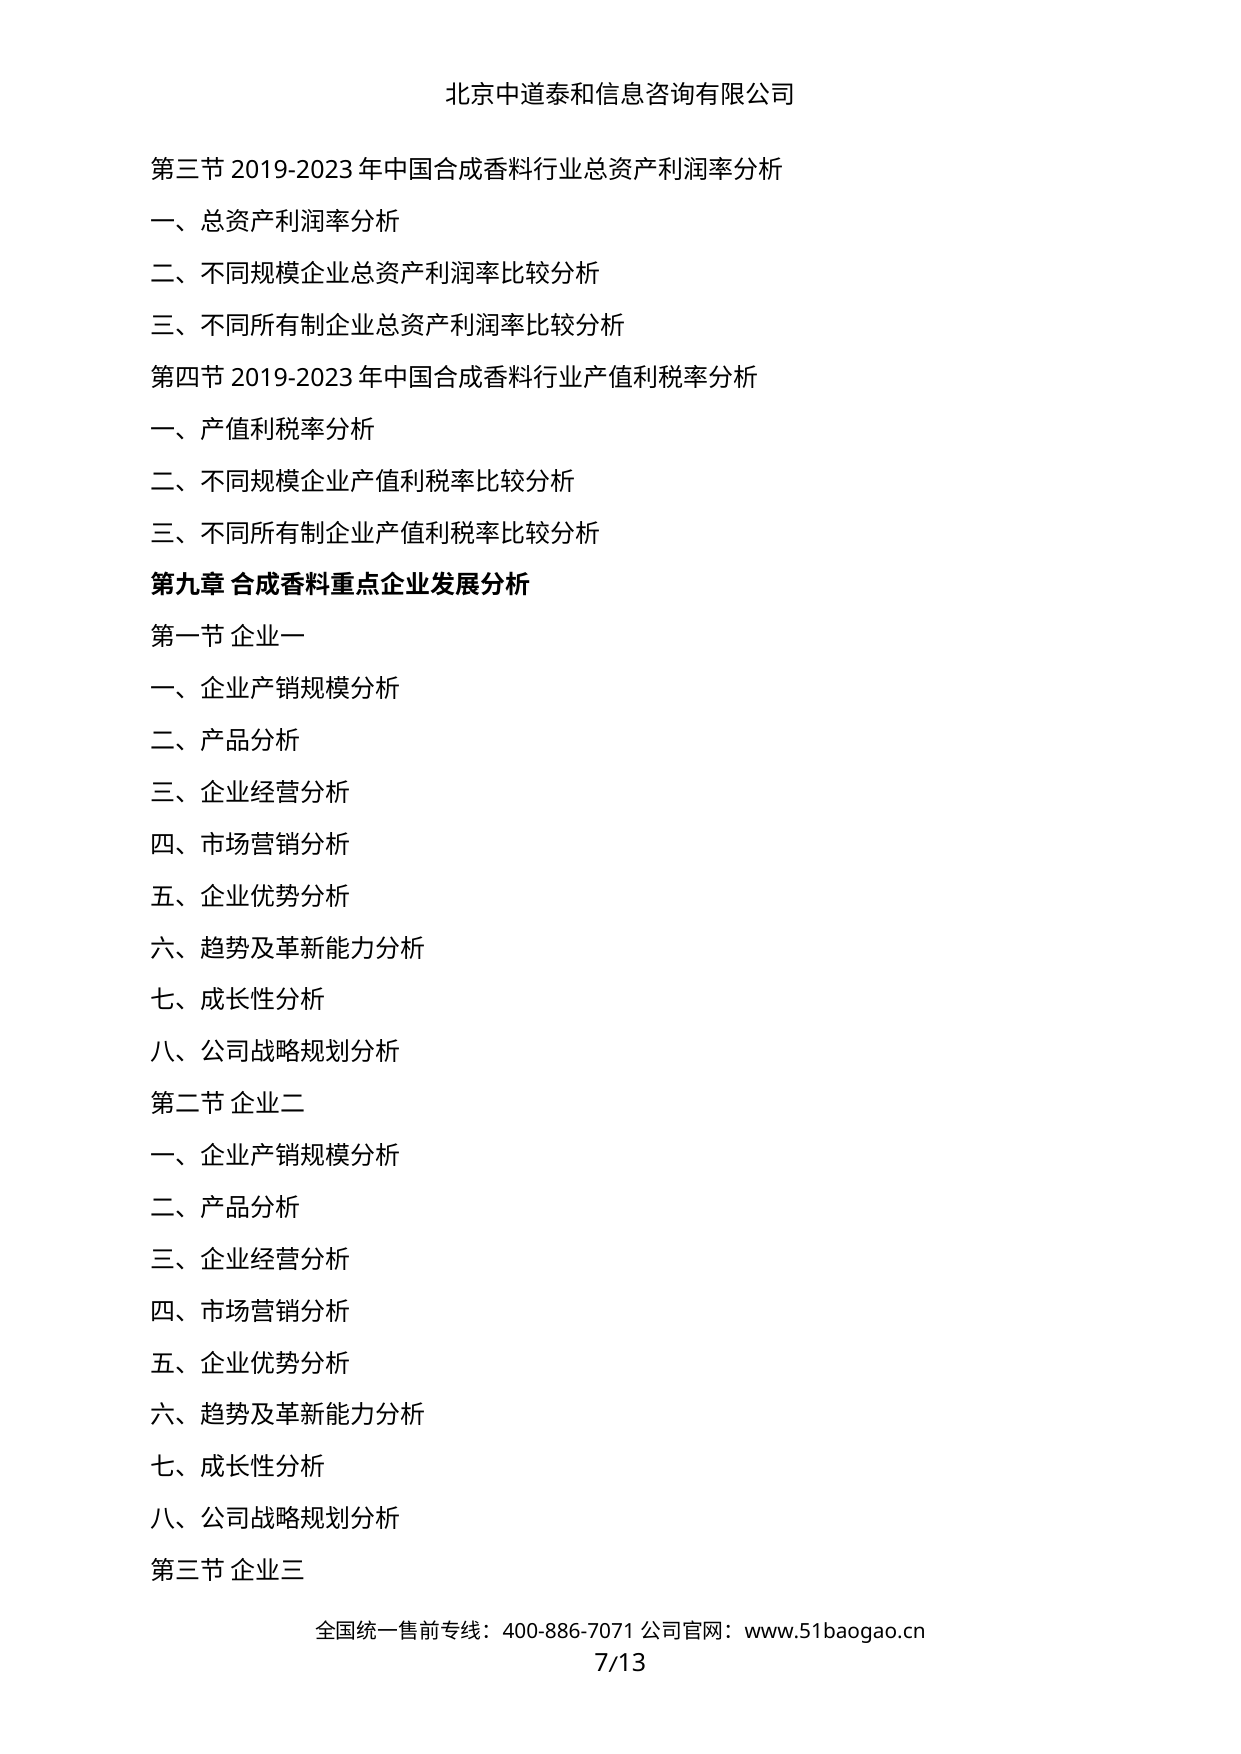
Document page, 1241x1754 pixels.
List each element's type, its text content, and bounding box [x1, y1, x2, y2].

text 二、不同规模企业产值利税率比较分析 [150, 461, 1090, 497]
text 八、公司战略规划分析 [150, 1032, 1090, 1068]
text 一、企业产销规模分析 [150, 669, 1090, 705]
text 七、成长性分析 [150, 980, 1090, 1016]
text 二、产品分析 [150, 1187, 1090, 1224]
text 第九章 合成香料重点企业发展分析 [150, 565, 1090, 601]
text 第二节 企业二 [150, 1084, 1090, 1120]
text 五、企业优势分析 [150, 1343, 1090, 1379]
text 二、产品分析 [150, 721, 1090, 757]
text 三、不同所有制企业产值利税率比较分析 [150, 513, 1090, 549]
text 四、市场营销分析 [150, 1291, 1090, 1327]
text 六、趋势及革新能力分析 [150, 1395, 1090, 1431]
text 六、趋势及革新能力分析 [150, 928, 1090, 964]
text 一、产值利税率分析 [150, 409, 1090, 446]
text 七、成长性分析 [150, 1447, 1090, 1483]
text 三、不同所有制企业总资产利润率比较分析 [150, 306, 1090, 342]
text 三、企业经营分析 [150, 1239, 1090, 1276]
text 八、公司战略规划分析 [150, 1499, 1090, 1535]
text 一、总资产利润率分析 [150, 202, 1090, 238]
text 三、企业经营分析 [150, 772, 1090, 809]
text 五、企业优势分析 [150, 876, 1090, 912]
text 一、企业产销规模分析 [150, 1136, 1090, 1172]
text 四、市场营销分析 [150, 824, 1090, 861]
text 第四节 2019-2023年中国合成香料行业产值利税率分析 [150, 357, 1090, 394]
text 第三节 企业三 [150, 1551, 1090, 1587]
text 第一节 企业一 [150, 617, 1090, 653]
text 第三节 2019-2023年中国合成香料行业总资产利润率分析 [150, 150, 1090, 186]
text 二、不同规模企业总资产利润率比较分析 [150, 254, 1090, 290]
